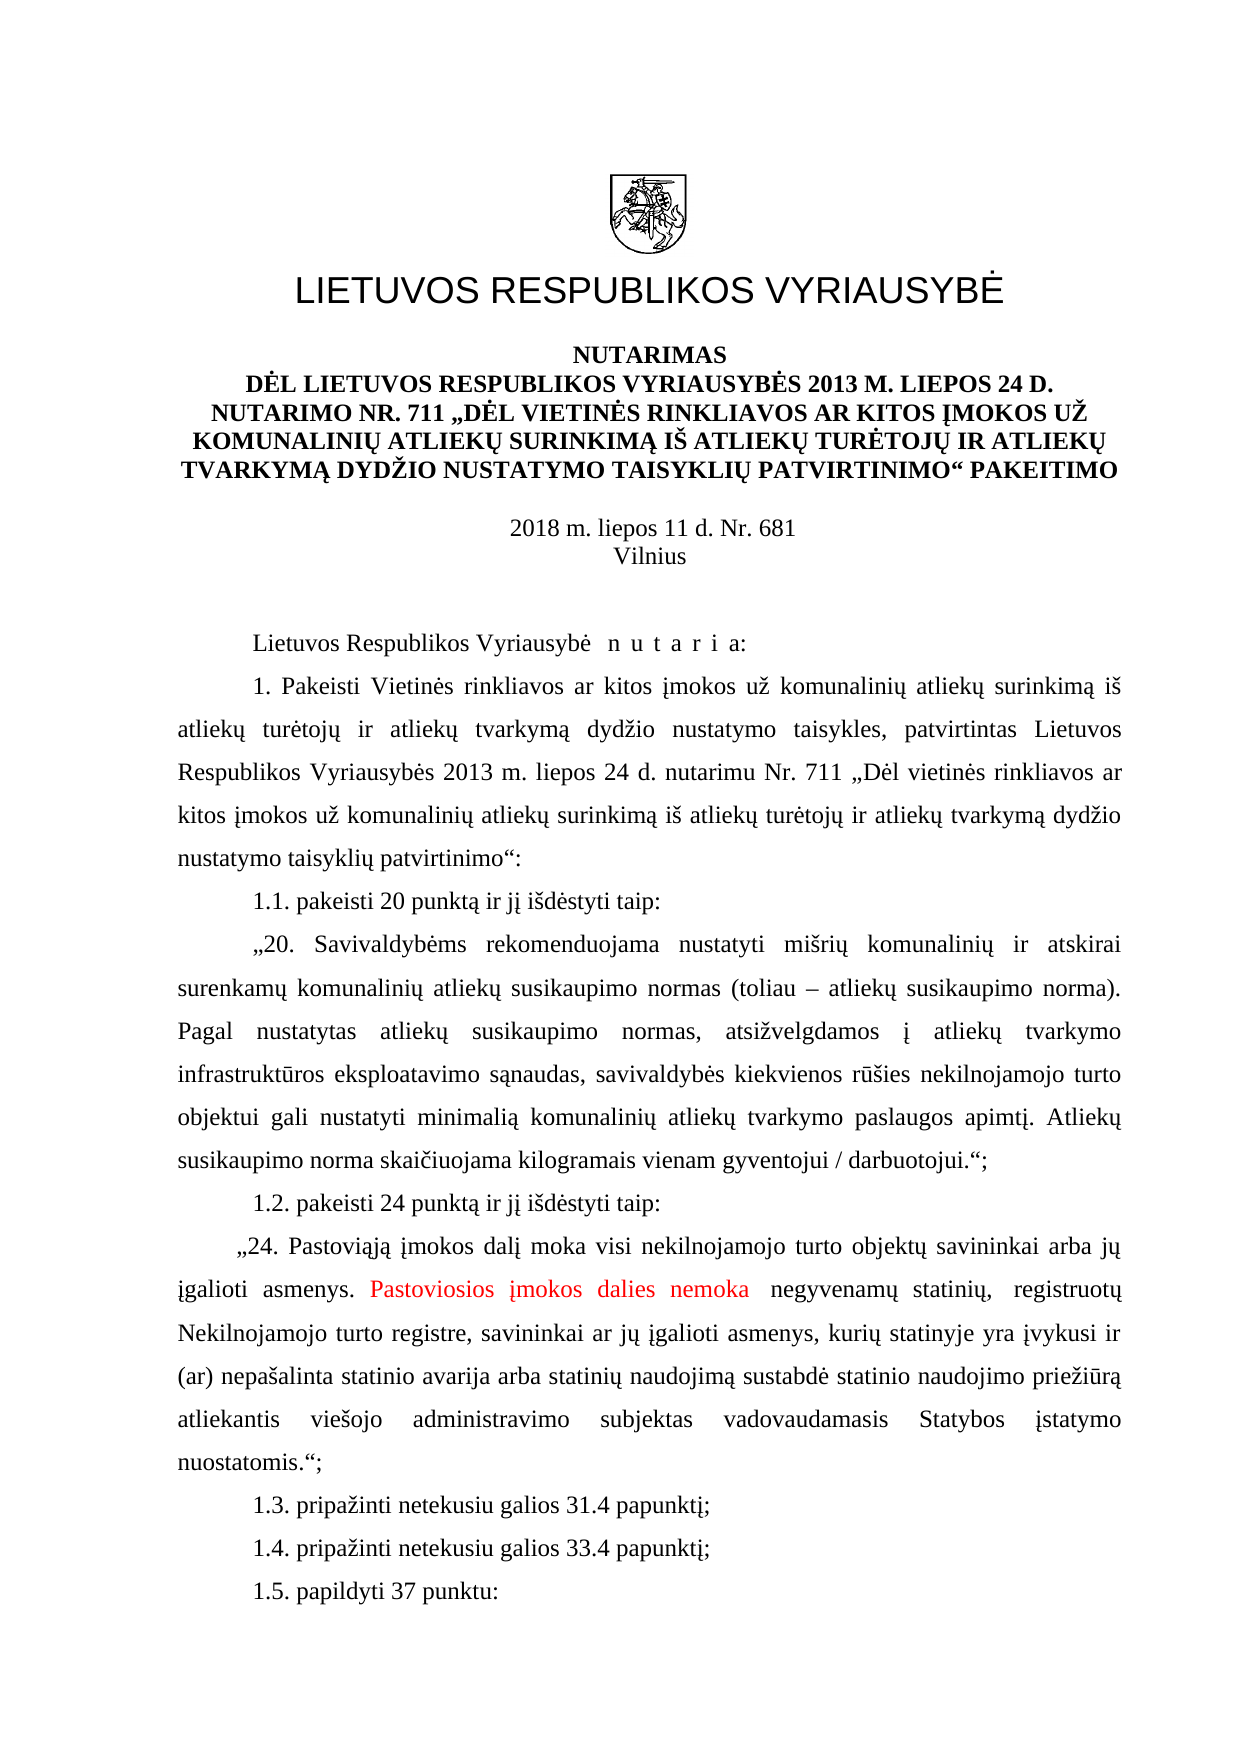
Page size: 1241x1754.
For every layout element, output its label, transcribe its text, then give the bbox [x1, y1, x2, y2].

text 1.4. pripažinti netekusiu galios 33.4 papunktį; [177, 1533, 1122, 1562]
text 1.3. pripažinti netekusiu galios 31.4 papunktį; [177, 1490, 1122, 1519]
text nutarimas [177, 340, 1122, 369]
text Lietuvos Respublikos Vyriausybė nutaria: [177, 628, 1122, 656]
text 1.5. papildyti 37 punktu: [177, 1576, 1122, 1605]
text Vilnius [177, 541, 1122, 570]
text „20. Savivaldybėms rekomenduojama nustatyti mišrių komunalinių ir atskirai surenkamų komunalinių atliekų susikaupimo normas (toliau – atliekų susikaupimo norma). Pagal nustatytas atliekų susikaupimo normas, atsižvelgdamos į atliekų tvarkymo infrastruktūros eksploatavimo sąnaudas, savivaldybės kiekvienos rūšies nekilnojamojo turto objektui gali nustatyti minimalią komunalinių atliekų tvarkymo paslaugos apimtį. Atliekų susikaupimo norma skaičiuojama kilogramais vienam gyventojui / darbuotojui.“; [177, 929, 1122, 1174]
text 1. Pakeisti Vietinės rinkliavos ar kitos įmokos už komunalinių atliekų surinkimą iš atliekų turėtojų ir atliekų tvarkymą dydžio nustatymo taisykles, patvirtintas Lietuvos Respublikos Vyriausybės 2013 m. liepos 24 d. nutarimu Nr. 711 „Dėl vietinės rinkliavos ar kitos įmokos už komunalinių atliekų surinkimą iš atliekų turėtojų ir atliekų tvarkymą dydžio nustatymo taisyklių patvirtinimo“: [177, 671, 1122, 872]
text 2018 m. liepos 11 d. Nr. 681 [177, 513, 1122, 541]
picture [605, 172, 695, 257]
text Lietuvos Respublikos Vyriausybė [177, 268, 1122, 311]
text „24. Pastoviąją įmokos dalį moka visi nekilnojamojo turto objektų savininkai arba jų įgalioti asmenys. Pastoviosios įmokos dalies nemoka negyvenamų statinių, registruotų Nekilnojamojo turto registre, savininkai ar jų įgalioti asmenys, kurių statinyje yra įvykusi ir (ar) nepašalinta statinio avarija arba statinių naudojimą sustabdė statinio naudojimo priežiūrą atliekantis viešojo administravimo subjektas vadovaudamasis Statybos įstatymo nuostatomis.“; [177, 1231, 1122, 1476]
text 1.2. pakeisti 24 punktą ir jį išdėstyti taip: [177, 1188, 1122, 1217]
text 1.1. pakeisti 20 punktą ir jį išdėstyti taip: [177, 886, 1122, 915]
text DĖL LIETUVOS RESPUBLIKOS VYRIAUSYBĖS 2013 M. LIEPOS 24 D. NUTARIMO NR. 711 „DĖL VIETINĖS RINKLIAVOS AR KITOS ĮMOKOS UŽ KOMUNALINIŲ ATLIEKŲ SURINKIMĄ IŠ ATLIEKŲ TURĖTOJŲ IR ATLIEKŲ TVARKYMĄ DYDŽIO NUSTATYMO TAISYKLIŲ PATVIRTINIMO“ PAKEITIMO [177, 369, 1122, 484]
